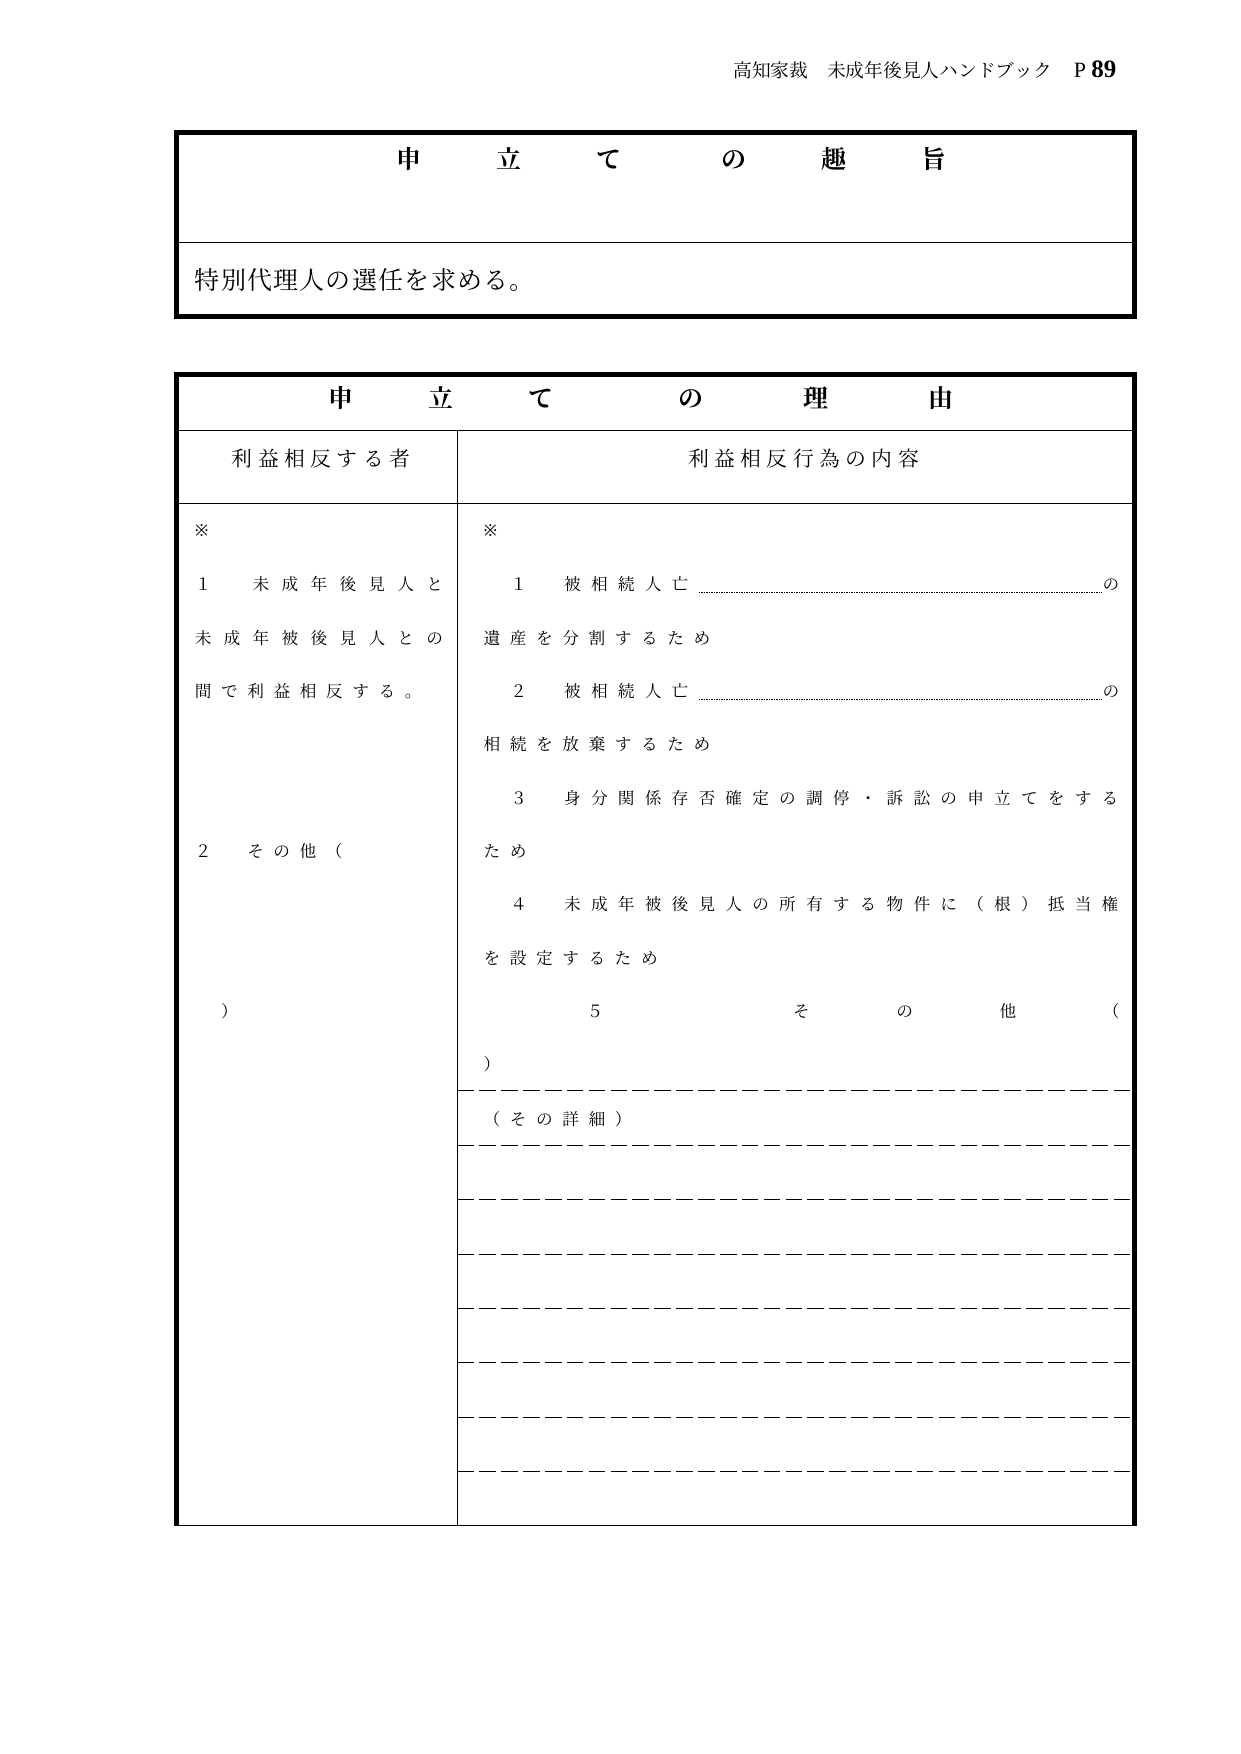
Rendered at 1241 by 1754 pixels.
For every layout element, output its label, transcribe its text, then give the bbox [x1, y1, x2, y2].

table_cell [458, 1362, 1132, 1417]
table_cell 利益相反行為の内容 [458, 431, 1132, 503]
table_cell [458, 1254, 1132, 1308]
table_cell ※ １ 未成年後見人と未成年被後見人との間で利益相反する。 ２ その他（ ） [179, 504, 457, 1525]
table_cell 利益相反する者 [179, 431, 457, 503]
table_cell （その詳細） [458, 1090, 1132, 1145]
table_cell [458, 1417, 1132, 1471]
table_cell ※ １ 被相続人亡 の遺産を分割するため ２ 被相続人亡 の相続を放棄するため ３ 身分関係存否確定の調停・訴訟の申立てをするため ４ 未成年被後見人の所有する物件に（根）抵当権を設定するため ５ その他（ ） [458, 504, 1132, 1090]
table_header [179, 135, 1132, 242]
table_header [179, 377, 1132, 430]
table_cell 特別代理人の選任を求める。 [179, 243, 1132, 314]
table_cell [458, 1145, 1132, 1199]
table_cell [458, 1471, 1132, 1525]
table_cell [458, 1308, 1132, 1362]
table_cell [458, 1199, 1132, 1253]
